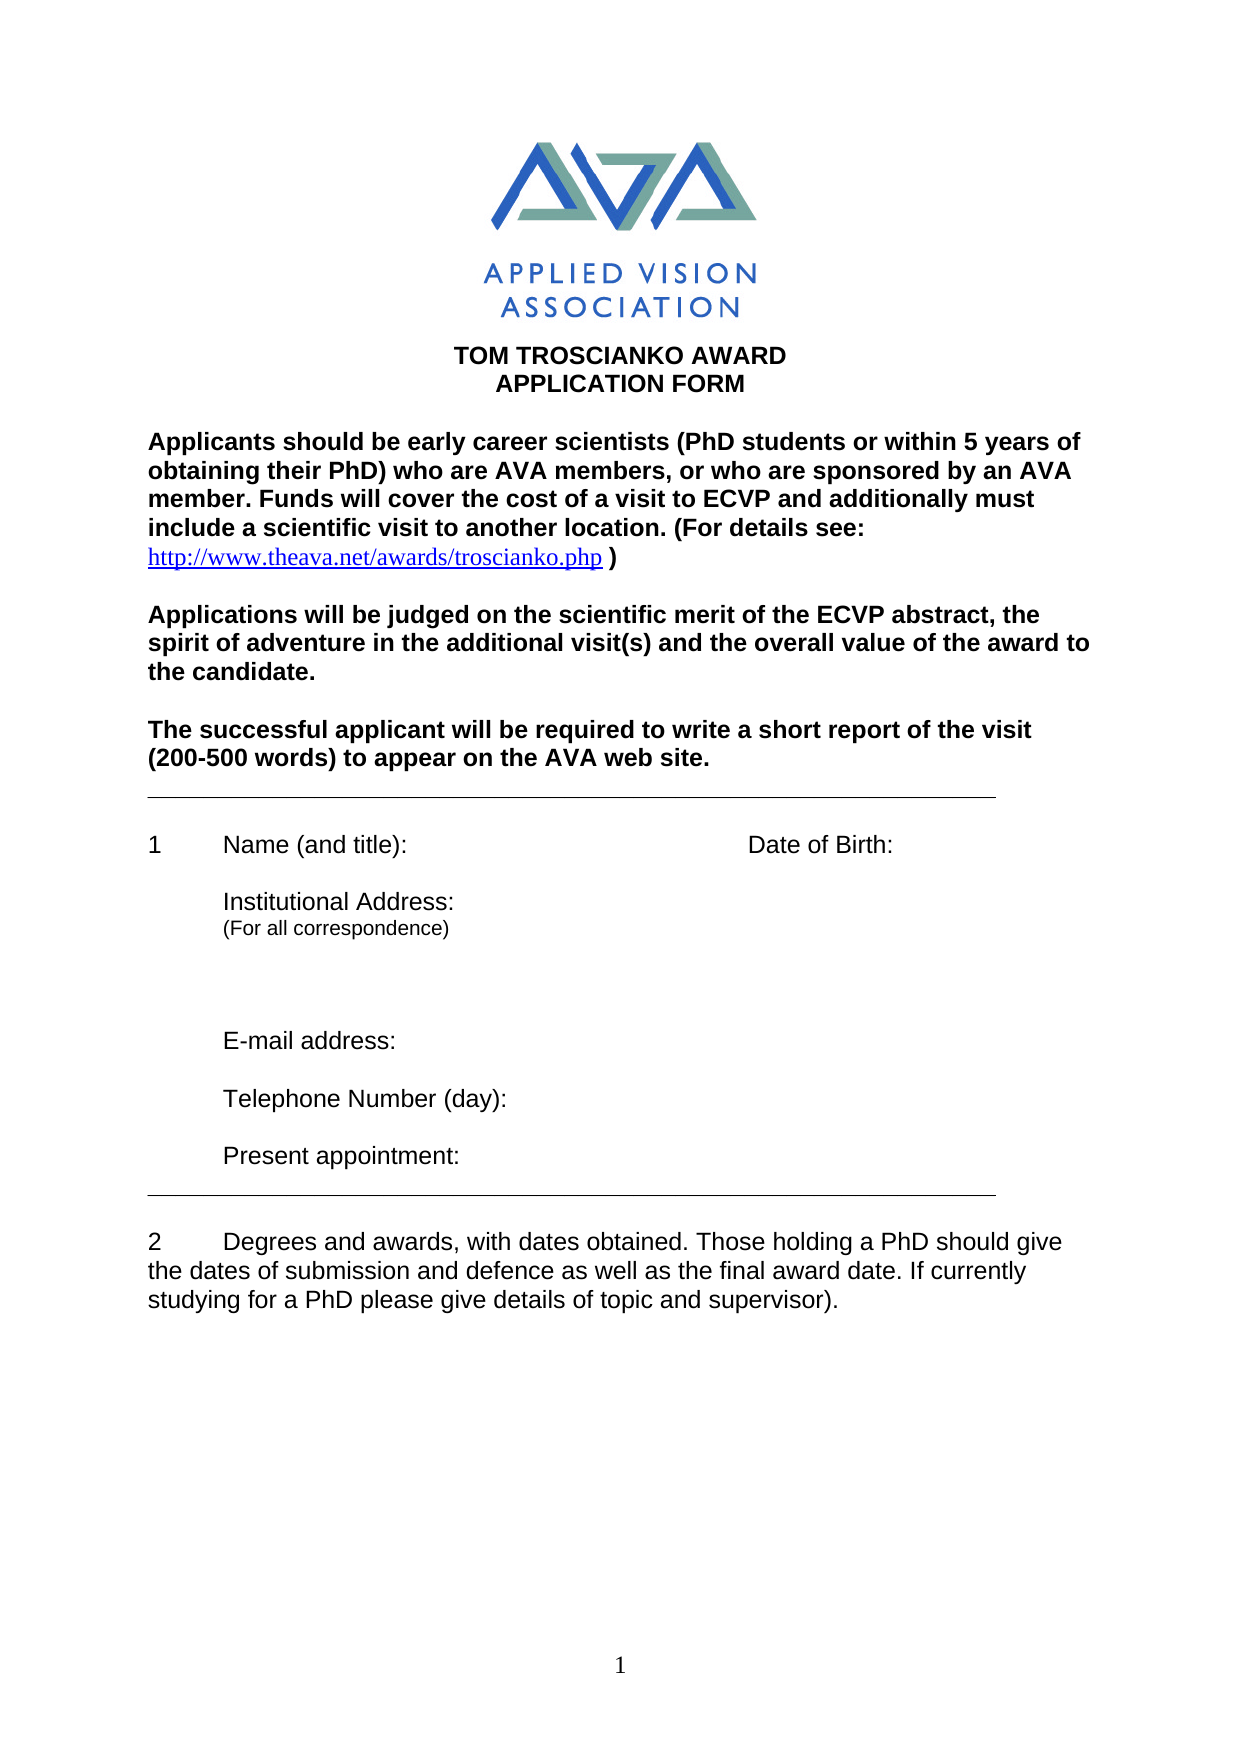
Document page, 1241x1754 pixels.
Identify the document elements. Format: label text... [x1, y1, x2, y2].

text Applications will be judged on the scientific merit of the ECVP abstract, the spirit of adventure in the additional visit(s) and the overall value of the award to the candidate. [148, 600, 1092, 686]
text _____________________________________________________________ [148, 1170, 1092, 1199]
text TOM TROSCIANKO AWARD [148, 341, 1092, 369]
text 1 Name (and title): Date of Birth: [148, 830, 1092, 858]
text Present appointment: [148, 1141, 1092, 1170]
picture [452, 118, 788, 341]
text Institutional Address: [148, 887, 1092, 916]
text E-mail address: [148, 1026, 1092, 1055]
text Telephone Number (day): [148, 1084, 1092, 1112]
text Applicants should be early career scientists (PhD students or within 5 years of obtaining their PhD) who are AVA members, or who are sponsored by an AVA member. Funds will cover the cost of a visit to ECVP and additionally must include a scientific visit to another location. (For details see: http://www.theava.net/awards/troscianko.php ) [148, 427, 1092, 571]
text _____________________________________________________________ [148, 772, 1092, 801]
text 2 Degrees and awards, with dates obtained. Those holding a PhD should give the dates of submission and defence as well as the final award date. If currently studying for a PhD please give details of topic and supervisor). [148, 1227, 1092, 1314]
text (For all correspondence) [148, 916, 1092, 940]
text APPLICATION FORM [148, 369, 1092, 398]
text The successful applicant will be required to write a short report of the visit (200-500 words) to appear on the AVA web site. [148, 715, 1092, 772]
